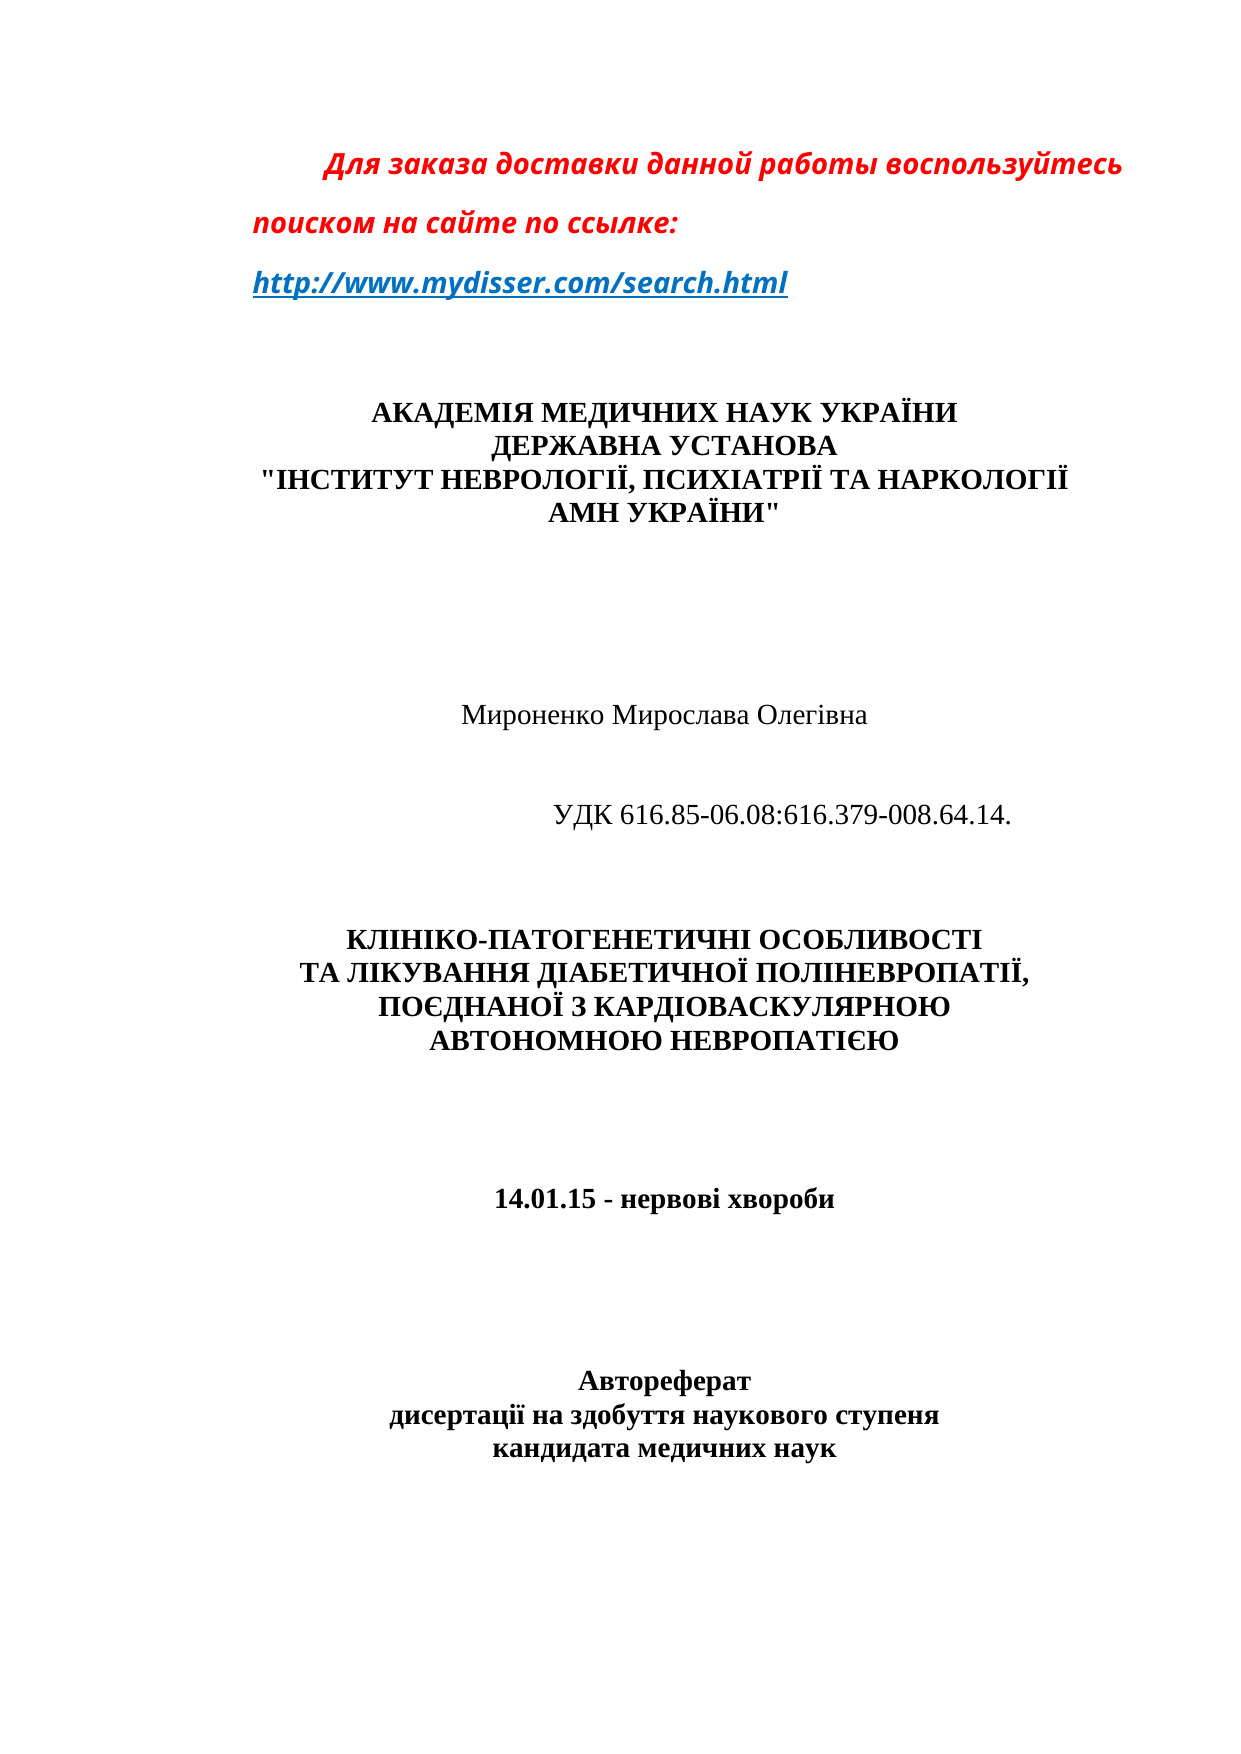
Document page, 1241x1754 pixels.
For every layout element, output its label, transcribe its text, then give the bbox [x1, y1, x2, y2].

text АВТОНОМНОЮ НЕВРОПАТІЄЮ [177, 1023, 1152, 1056]
text Автореферат [177, 1363, 1152, 1397]
text кандидата медичних наук [177, 1430, 1152, 1464]
text ТА ЛІКУВАННЯ ДІАБЕТИЧНОЇ ПОЛІНЕВРОПАТІЇ, [177, 956, 1152, 989]
subtitle Для заказа доставки данной работы воспользуйтесь поиском на сайте по ссылке: http://www.mydisser.com/search.html [252, 143, 1130, 302]
text Мироненко Мирослава Олегівна [177, 697, 1152, 730]
text УДК 616.85-06.08:616.379-008.64.14. [398, 797, 1152, 831]
text 14.01.15 - нервові хвороби [177, 1181, 1152, 1214]
text ПОЄДНАНОЇ З КАРДІОВАСКУЛЯРНОЮ [177, 989, 1152, 1023]
text АМН УКРАЇНИ" [177, 496, 1152, 529]
text АКАДЕМІЯ МЕДИЧНИХ НАУК УКРАЇНИ [177, 395, 1152, 428]
text КЛІНІКО-ПАТОГЕНЕТИЧНІ ОСОБЛИВОСТІ [177, 922, 1152, 956]
text дисертації на здобуття наукового ступеня [177, 1397, 1152, 1430]
text "ІНСТИТУТ НЕВРОЛОГІЇ, ПСИХІАТРІЇ ТА НАРКОЛОГІЇ [177, 462, 1152, 496]
text ДЕРЖАВНА УСТАНОВА [177, 428, 1152, 462]
